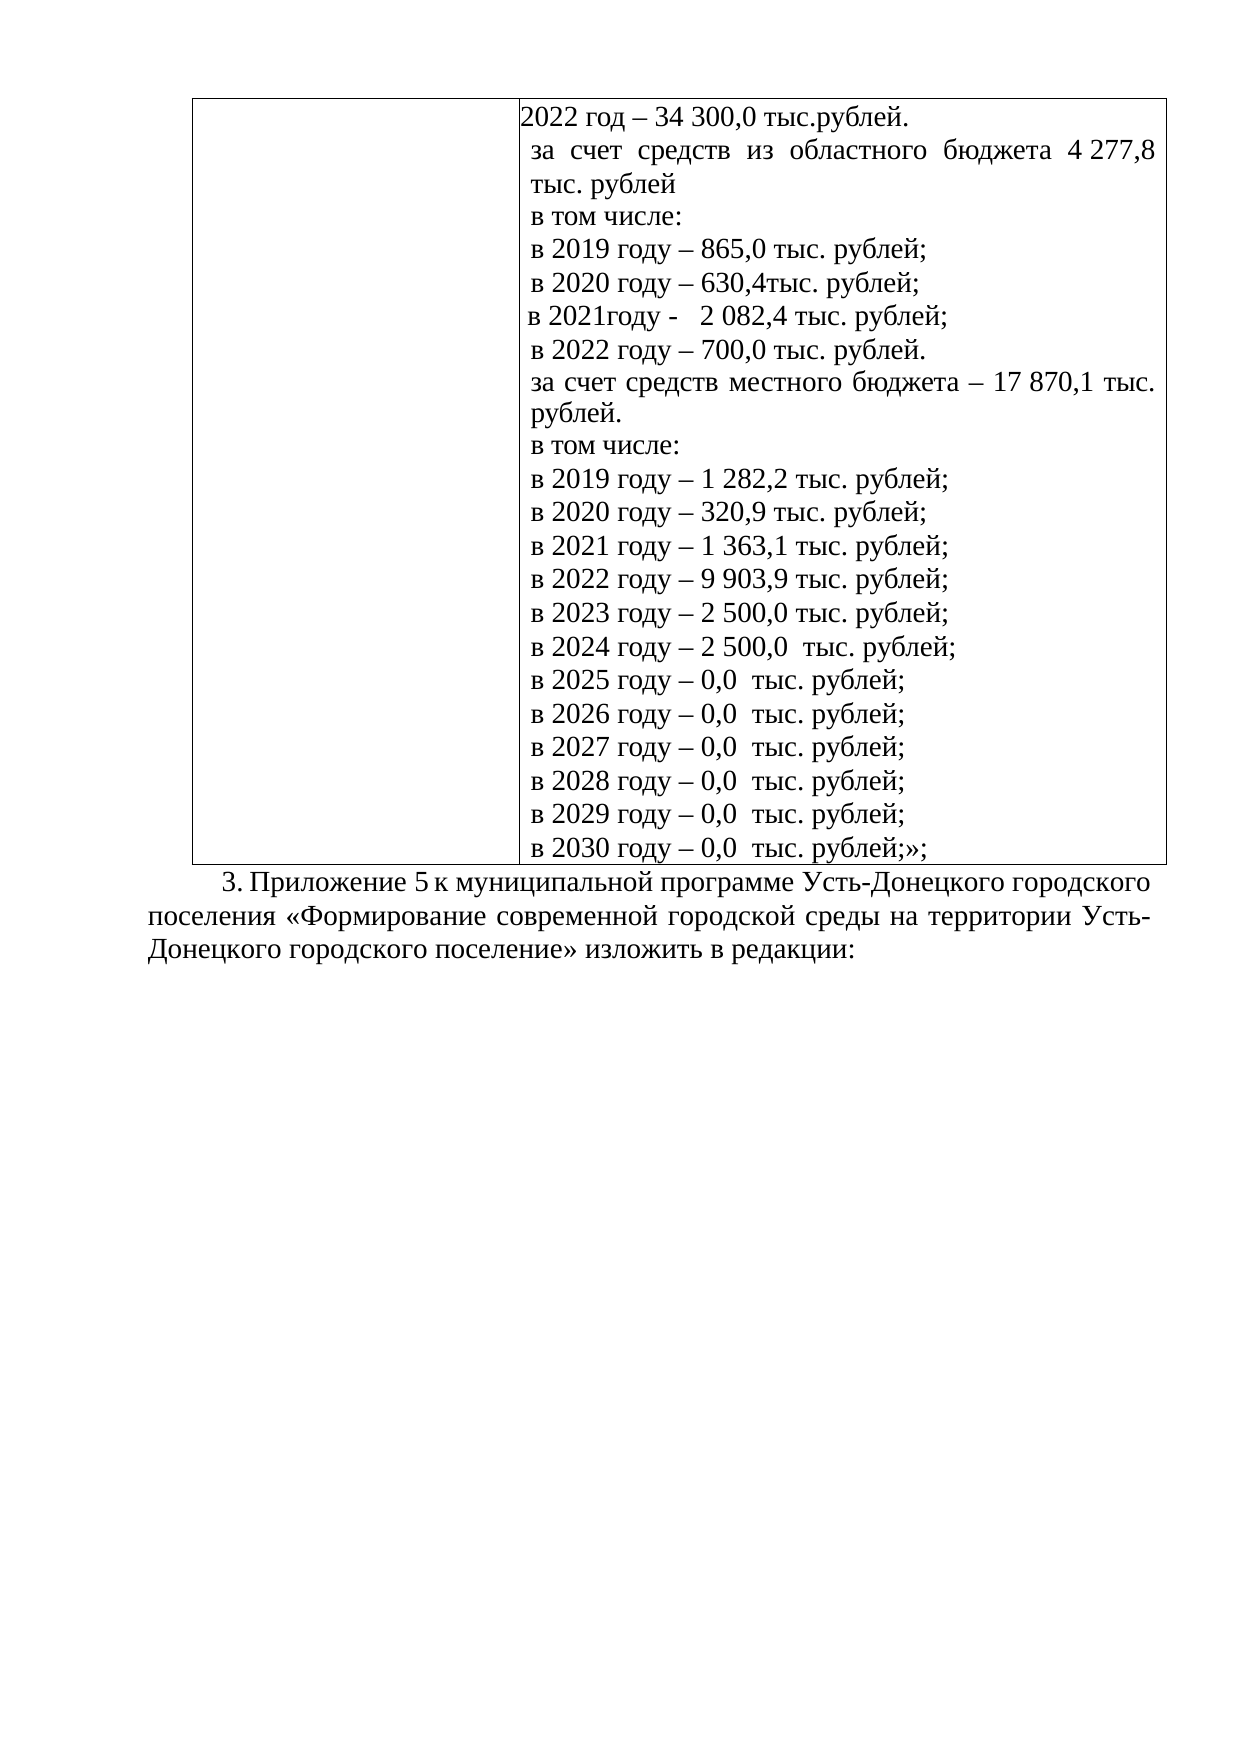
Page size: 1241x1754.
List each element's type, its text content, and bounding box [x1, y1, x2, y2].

text 3. Приложение 5 к муниципальной программе Усть-Донецкого городского поселения «Формирование современной городской среды на территории Усть-Донецкого городского поселение» изложить в редакции: [148, 864, 1152, 965]
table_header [193, 99, 519, 863]
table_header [520, 99, 1166, 863]
